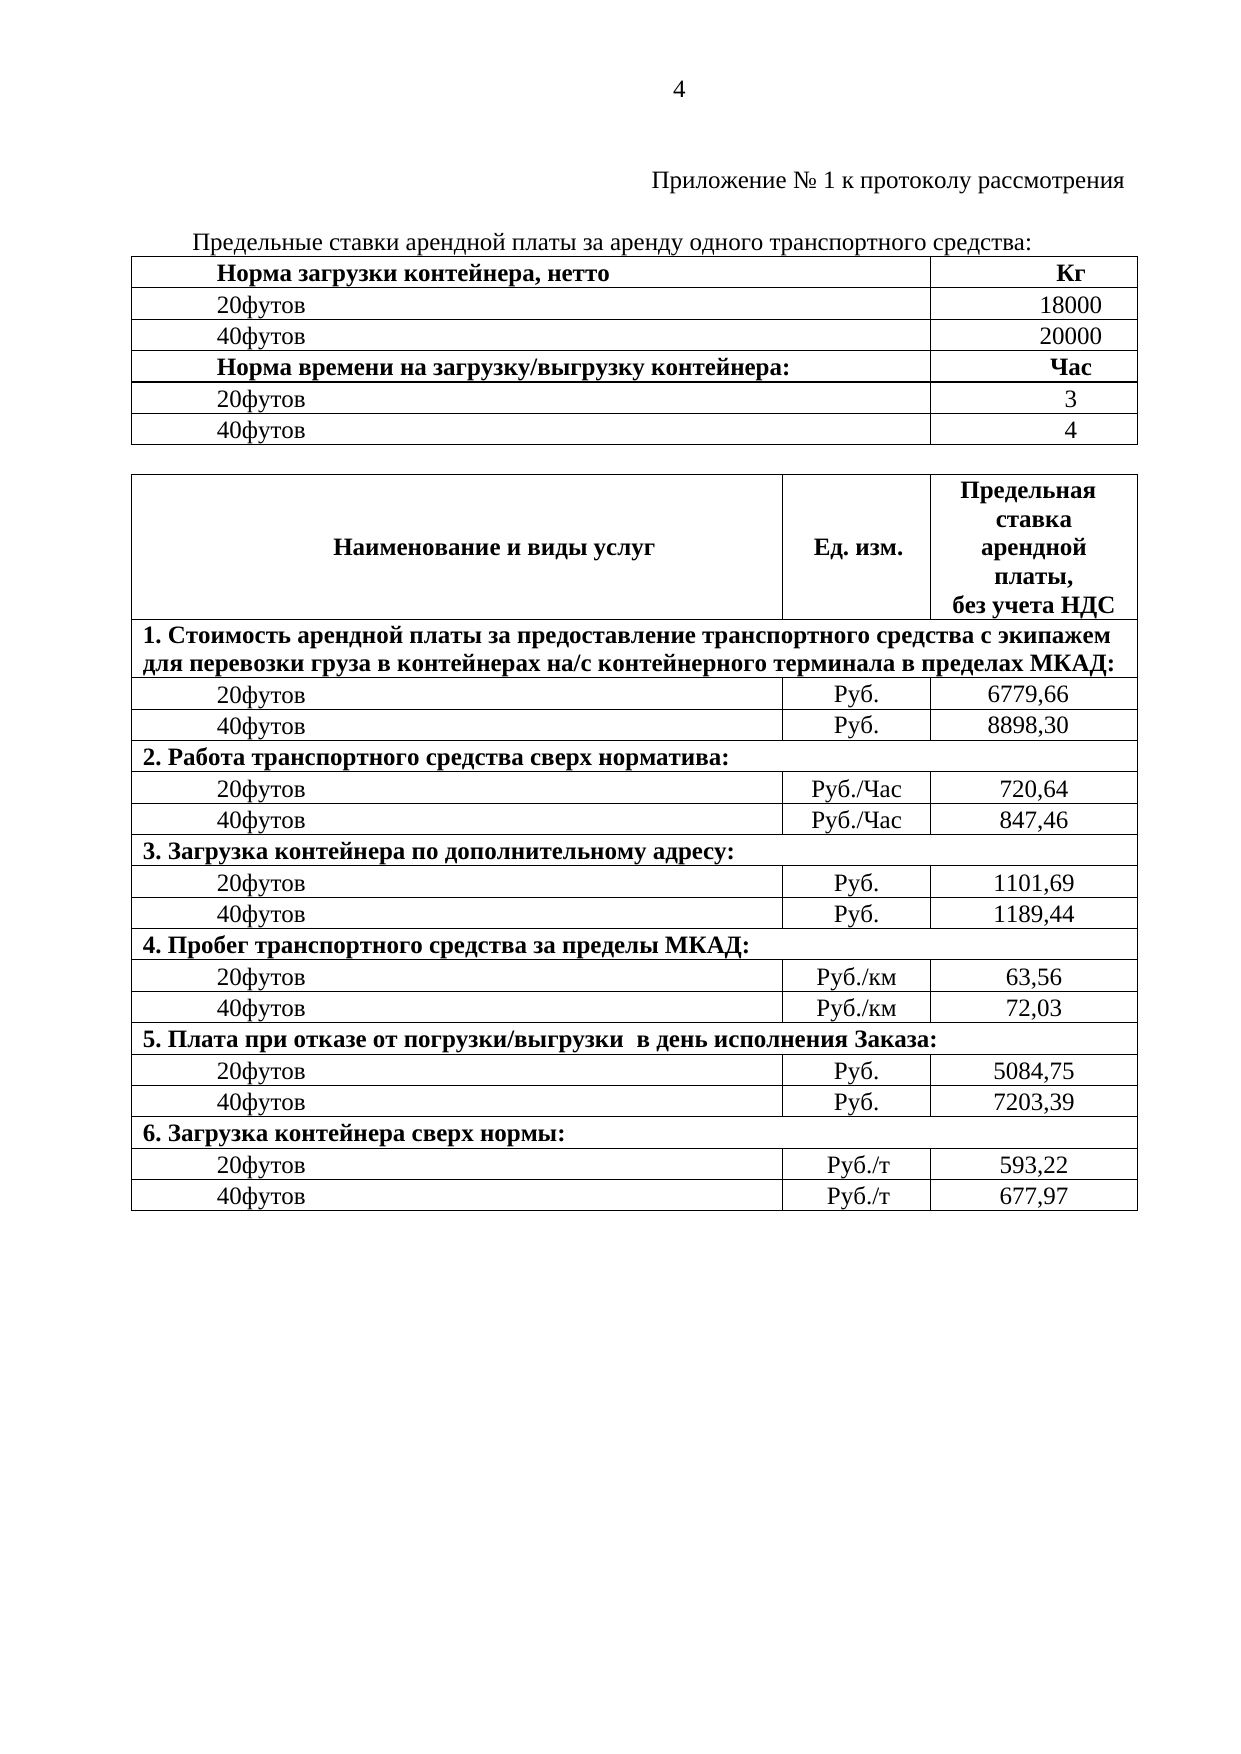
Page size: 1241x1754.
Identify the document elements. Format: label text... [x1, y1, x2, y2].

table_cell Руб. [783, 710, 930, 740]
table_cell 4. Пробег транспортного средства за пределы МКАД: [132, 929, 1137, 959]
table_header Кг [931, 257, 1137, 287]
table_cell 1189,44 [931, 898, 1137, 928]
table_cell 40футов [132, 710, 782, 740]
table_cell Руб./км [783, 960, 930, 991]
table_cell 1101,69 [931, 866, 1137, 897]
table_cell 40футов [132, 992, 782, 1022]
table_cell 40футов [132, 1180, 782, 1210]
table_cell 6. Загрузка контейнера сверх нормы: [132, 1117, 1137, 1147]
table_header Наименование и виды услуг [132, 475, 782, 619]
table_cell 72,03 [931, 992, 1137, 1022]
table_cell Руб. [783, 1086, 930, 1116]
table_cell 5. Плата при отказе от погрузки/выгрузки в день исполнения Заказа: [132, 1023, 1137, 1053]
table_cell 5084,75 [931, 1055, 1137, 1085]
table_cell 6779,66 [931, 678, 1137, 708]
table_cell Руб./т [783, 1149, 930, 1179]
table_cell 40футов [132, 320, 930, 350]
table_cell 20футов [132, 678, 782, 708]
table_cell 20футов [132, 960, 782, 991]
table_cell 18000 [931, 288, 1137, 319]
table_cell 720,64 [931, 772, 1137, 803]
table_cell 40футов [132, 804, 782, 834]
table_cell 7203,39 [931, 1086, 1137, 1116]
table_cell Руб./Час [783, 772, 930, 803]
table_cell Руб./км [783, 992, 930, 1022]
table_header Предельная ставка арендной платы, без учета НДС [931, 475, 1137, 619]
table_cell 593,22 [931, 1149, 1137, 1179]
table_cell Норма времени на загрузку/выгрузку контейнера: [132, 351, 930, 381]
list Предельные ставки арендной платы за аренду одного транспортного средства: [192, 227, 1152, 256]
table_cell 20футов [132, 288, 930, 319]
table_cell Руб./Час [783, 804, 930, 834]
table_cell Час [931, 351, 1137, 381]
table_cell 20футов [132, 866, 782, 897]
table_cell 8898,30 [931, 710, 1137, 740]
table_cell 3. Загрузка контейнера по дополнительному адресу: [132, 835, 1137, 865]
table_cell Руб./т [783, 1180, 930, 1210]
table_cell 1. Стоимость арендной платы за предоставление транспортного средства с экипажем для перевозки груза в контейнерах на/с контейнерного терминала в пределах МКАД: [132, 620, 1137, 677]
table_cell 40футов [132, 1086, 782, 1116]
table_cell Руб. [783, 678, 930, 708]
table_cell 40футов [132, 414, 930, 444]
table_cell Руб. [783, 866, 930, 897]
table_cell 3 [931, 383, 1137, 413]
table_cell 20футов [132, 383, 930, 413]
table_cell 20футов [132, 1149, 782, 1179]
table_cell 677,97 [931, 1180, 1137, 1210]
table_cell 2. Работа транспортного средства сверх норматива: [132, 741, 1137, 771]
table_cell Руб. [783, 898, 930, 928]
table_cell 847,46 [931, 804, 1137, 834]
table_header Норма загрузки контейнера, нетто [132, 257, 930, 287]
table_header Ед. изм. [783, 475, 930, 619]
text Приложение № 1 к протоколу рассмотрения [133, 165, 1124, 194]
table_cell Руб. [783, 1055, 930, 1085]
table_cell 40футов [132, 898, 782, 928]
table_cell 20футов [132, 1055, 782, 1085]
table_cell 20футов [132, 772, 782, 803]
table_cell 20000 [931, 320, 1137, 350]
table_cell 4 [931, 414, 1137, 444]
table_cell 63,56 [931, 960, 1137, 991]
